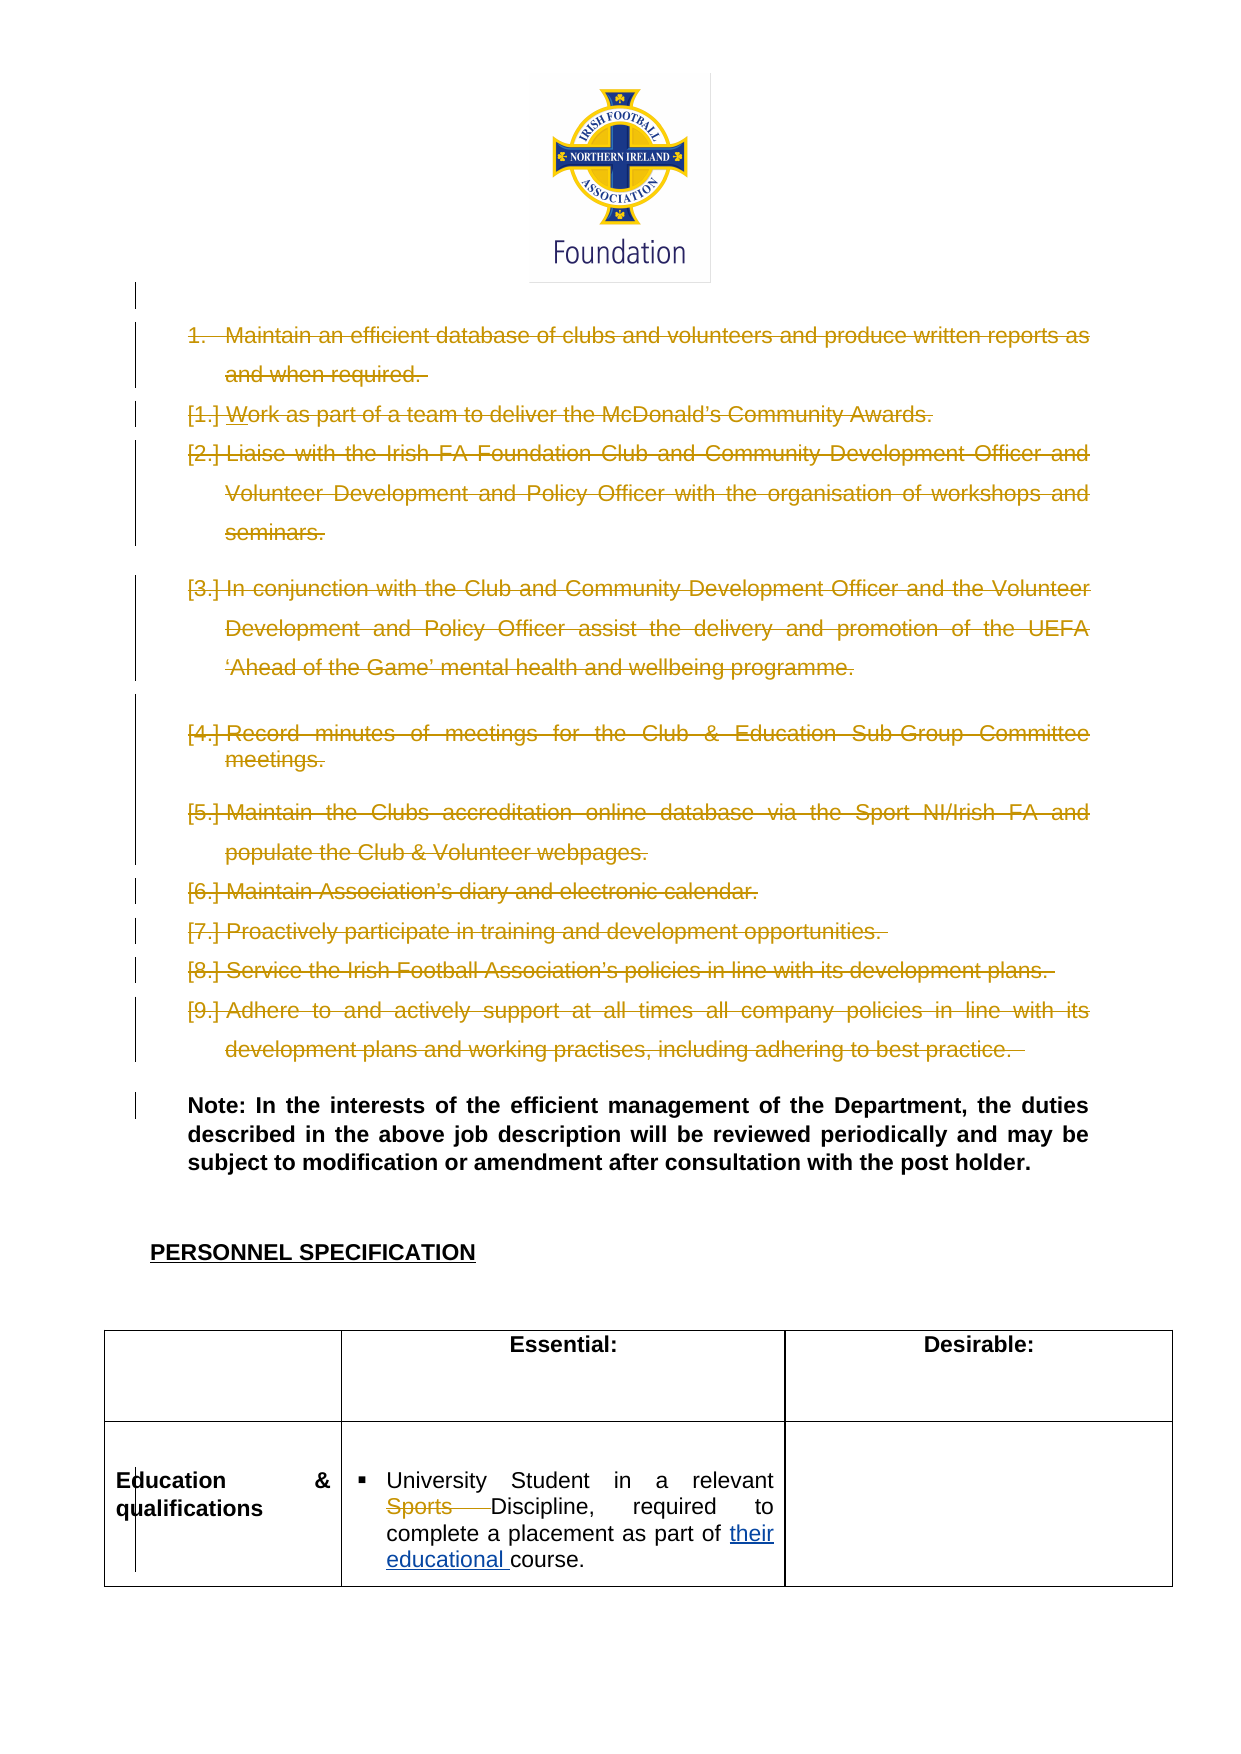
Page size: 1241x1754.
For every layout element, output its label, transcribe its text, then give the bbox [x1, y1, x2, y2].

table_header [105, 1331, 341, 1421]
text Note: In the interests of the efficient management of the Department, the duties described in the above job description will be reviewed periodically and may be subject to modification or amendment after consultation with the post holder. [187, 1092, 1090, 1175]
text PERSONNEL SPECIFICATION [150, 1239, 1090, 1266]
table_cell University Student in a relevant Discipline, required to complete a placement as part of course. [342, 1422, 784, 1586]
table_header Essential: [342, 1331, 784, 1421]
table_cell [786, 1422, 1172, 1586]
table_cell Education & qualifications [105, 1422, 341, 1586]
table_header Desirable: [786, 1331, 1172, 1421]
picture [529, 73, 711, 283]
